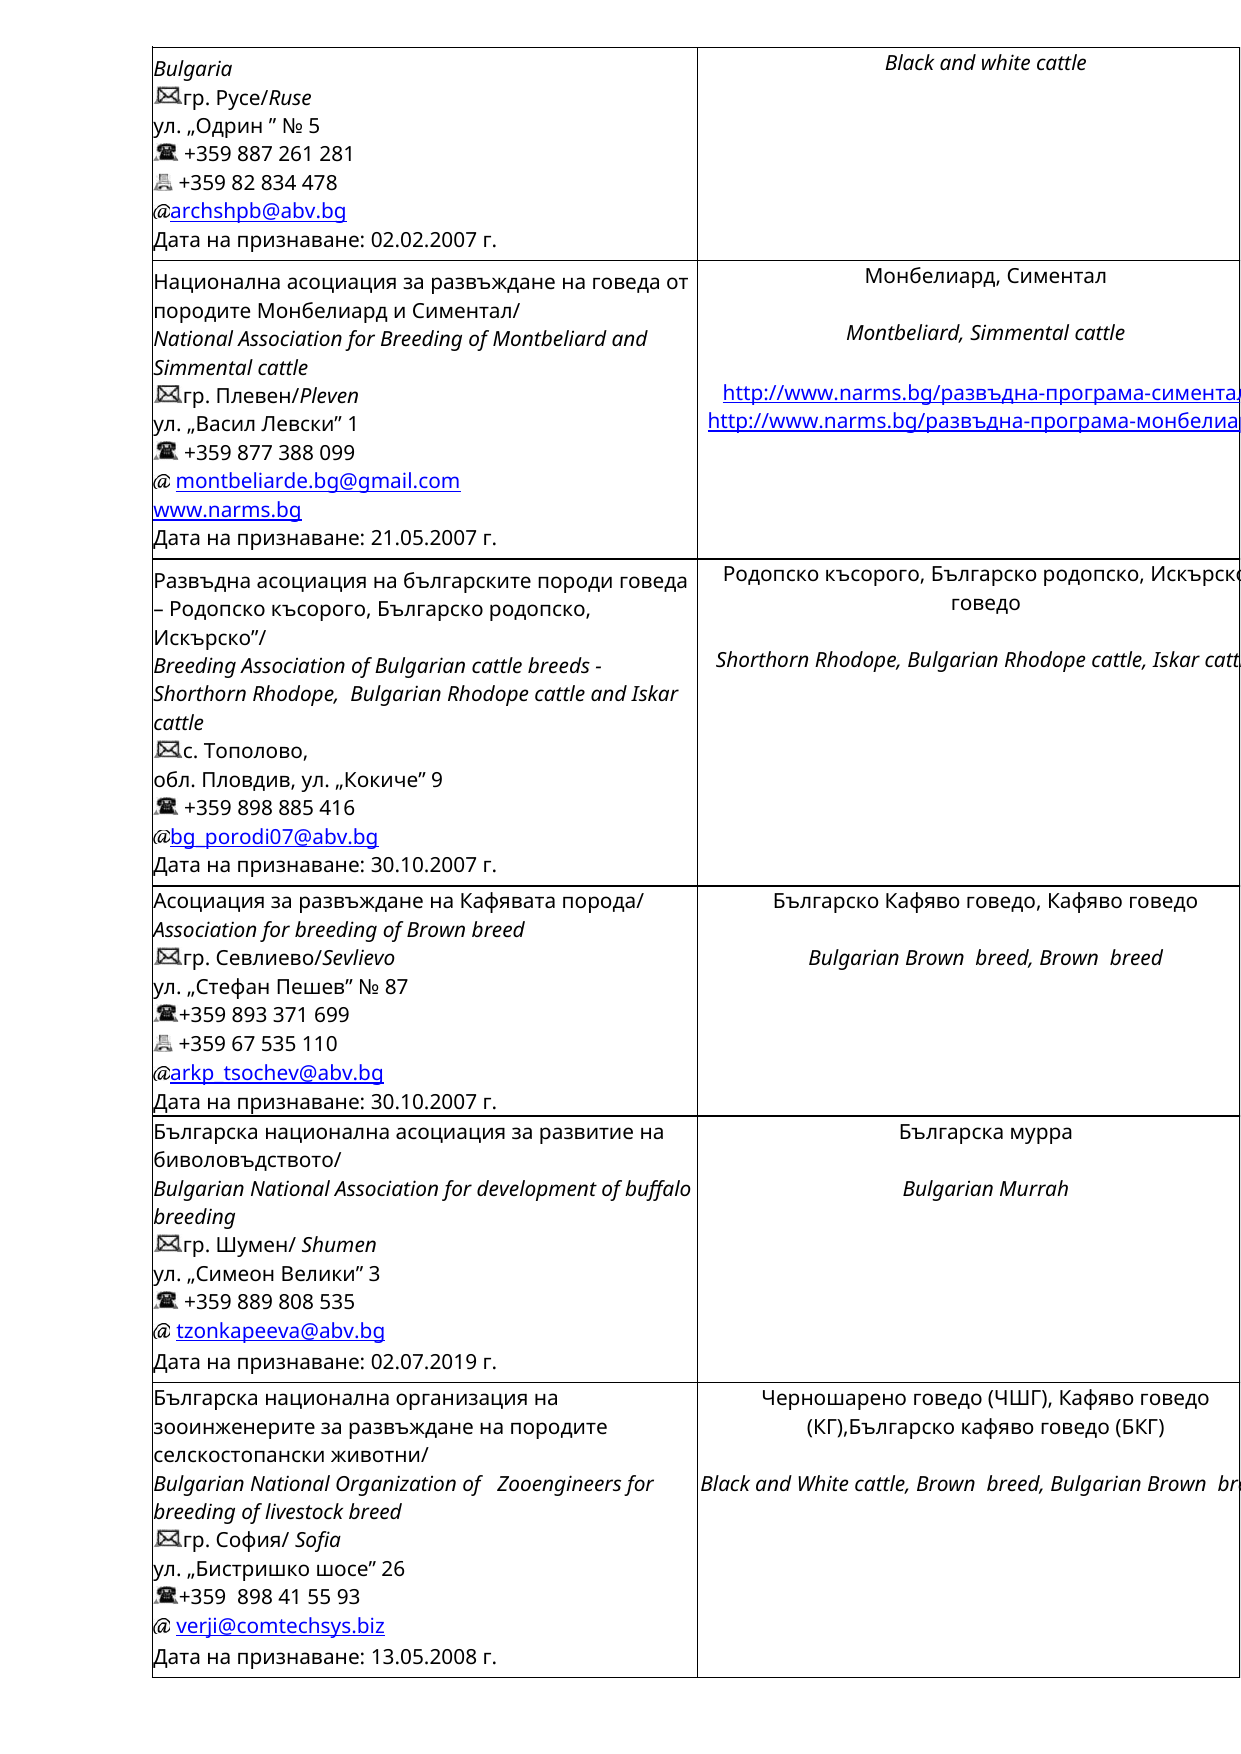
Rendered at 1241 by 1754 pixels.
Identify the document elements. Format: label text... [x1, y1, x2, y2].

picture [153, 947, 183, 966]
picture [153, 1323, 170, 1339]
picture [153, 173, 173, 191]
table_cell Българска национална асоциация за развитие на биволовъдството/ Bulgarian National Association for development of buffalo breeding гр. Шумен/ Shumen ул. „Симеон Велики” 3 +359 889 808 535 tzonkapeeva@abv.bg Дата на признаване: 02.07.2019 г. [153, 1117, 697, 1382]
picture [153, 797, 179, 816]
picture [153, 1618, 170, 1634]
picture [153, 1004, 179, 1023]
table_cell Монбелиард, Симентал Montbeliard, Simmental cattle http://www.narms.bg/развъдна-програма-симентал http://www.narms.bg/развъдна-програма-монбелиард [698, 261, 1239, 558]
picture [153, 143, 179, 162]
picture [153, 86, 183, 105]
picture [153, 474, 170, 489]
table_cell Българска мурра Bulgarian Murrah [698, 1117, 1239, 1382]
picture [153, 1291, 179, 1310]
table_cell Развъдна асоциация на българските породи говеда – Родопско късорого, Българско родопско, Искърско”/ Breeding Association of Bulgarian cattle breeds - Shorthorn Rhodope, Bulgarian Rhodope cattle and Iskar cattle с. Тополово, обл. Пловдив, ул. „Кокиче” 9 +359 898 885 416 bg_porodi07@abv.bg Дата на признаване: 30.10.2007 г. [153, 560, 697, 885]
table_cell Българско Кафяво говедо, Кафяво говедо Bulgarian Brown breed, Brown breed [698, 887, 1239, 1115]
picture [153, 1586, 179, 1605]
table_cell Национална асоциация за развъждане на говеда от породите Монбелиард и Симентал/ National Association for Breeding of Montbeliard and Simmental cattle гр. Плевен/Pleven ул. „Васил Левски” 1 +359 877 388 099 montbeliarde.bg@gmail.com www.narms.bg Дата на признаване: 21.05.2007 г. [153, 261, 697, 558]
picture [153, 1066, 170, 1081]
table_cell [153, 1383, 697, 1677]
picture [153, 1034, 173, 1052]
picture [153, 1234, 183, 1253]
picture [153, 830, 170, 844]
picture [153, 740, 183, 759]
table_cell Асоциация за развъждане на Кафявата порода/ Association for breeding of Brown breed гр. Севлиево/Sevlievo ул. „Стефан Пешев” № 87 +359 893 371 699 +359 67 535 110 arkp_tsochev@abv.bg Дата на признаване: 30.10.2007 г. [153, 887, 697, 1115]
picture [153, 204, 170, 219]
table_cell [698, 1383, 1239, 1677]
table_cell Родопско късорого, Българско родопско, Искърско говедо Shorthorn Rhodope, Bulgarian Rhodope cattle, Iskar cattle [698, 560, 1239, 885]
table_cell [153, 48, 697, 259]
picture [153, 441, 179, 461]
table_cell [698, 48, 1239, 259]
picture [153, 385, 183, 404]
picture [153, 1529, 183, 1548]
